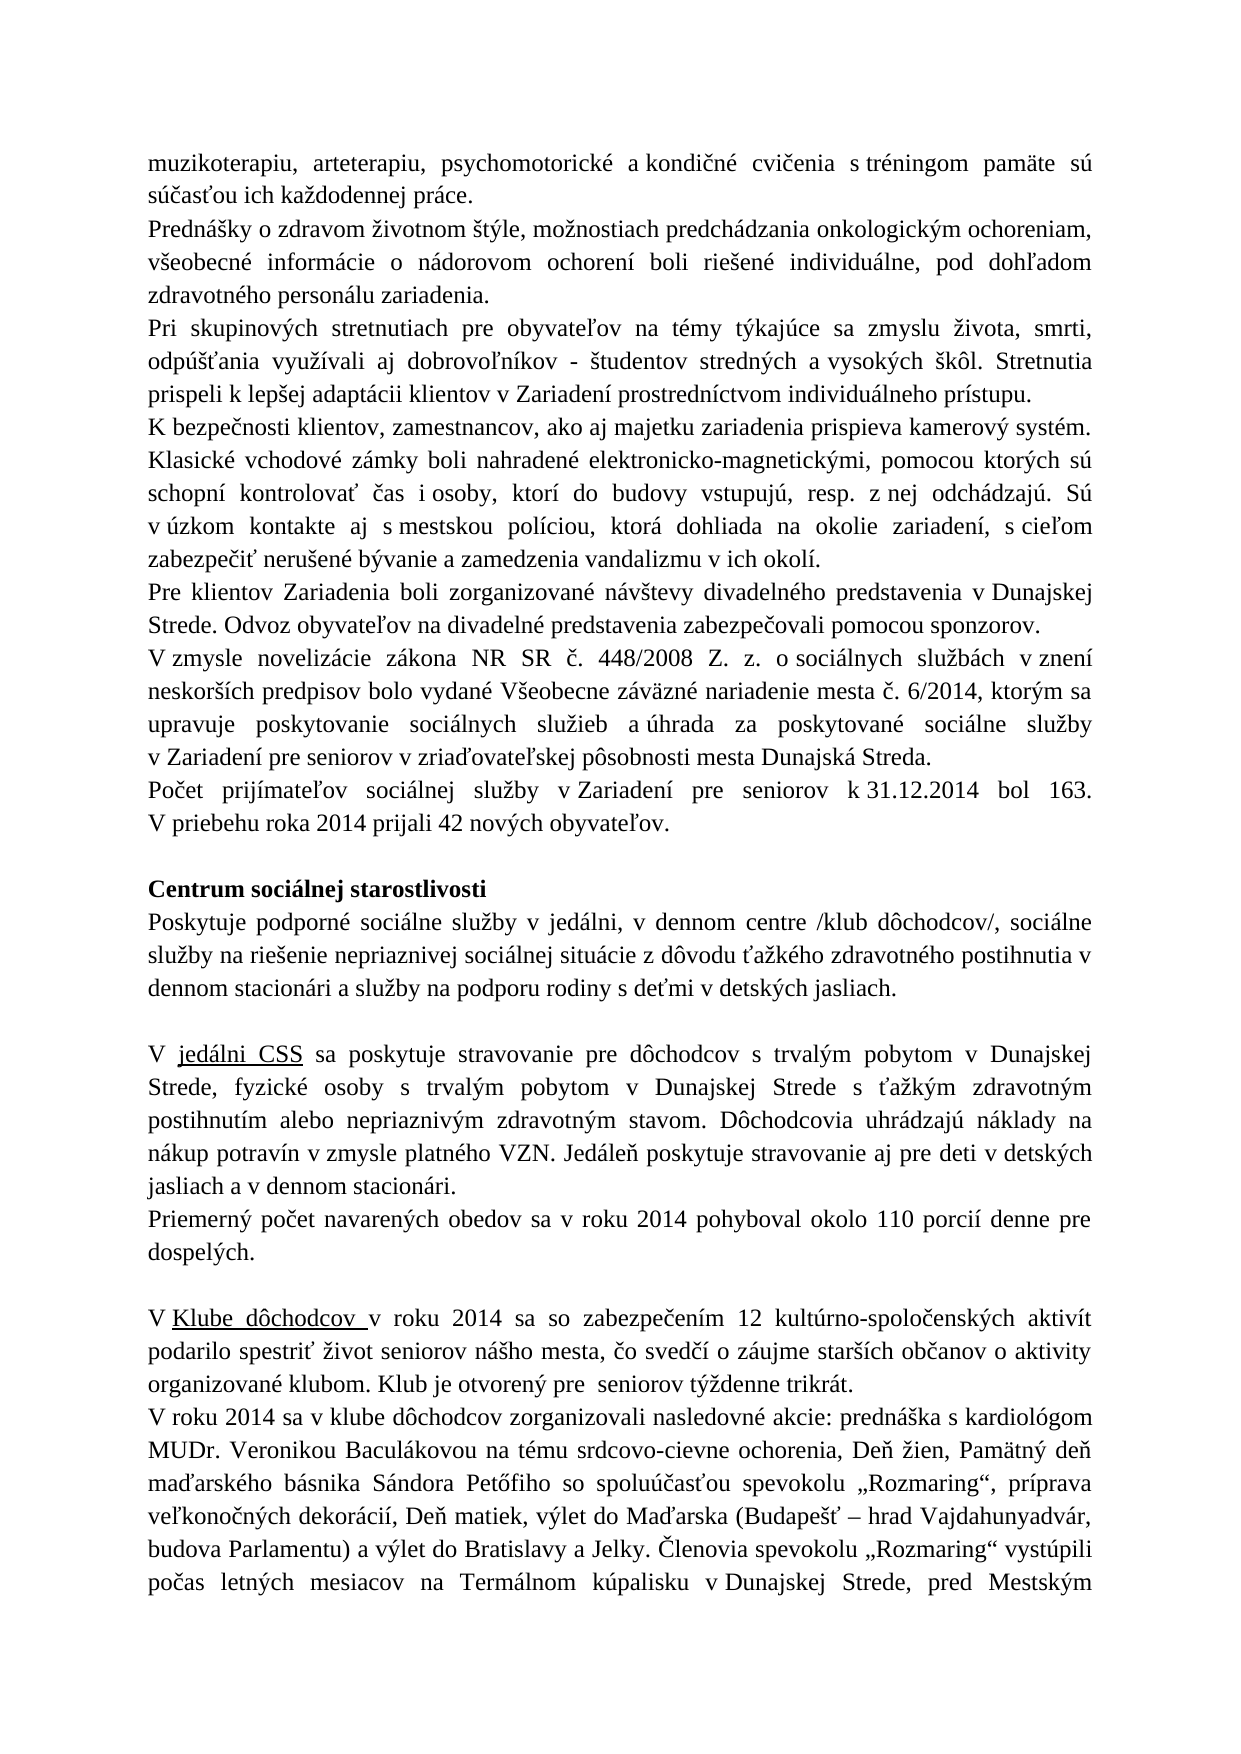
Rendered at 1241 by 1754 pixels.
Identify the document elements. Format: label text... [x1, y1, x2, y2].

text Priemerný počet navarených obedov sa v roku 2014 pohyboval okolo 110 porcií denne pre dospelých. [148, 1204, 1093, 1266]
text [148, 148, 1093, 209]
text V zmysle novelizácie zákona NR SR č. 448/2008 Z. z. o sociálnych službách v znení neskorších predpisov bolo vydané Všeobecne záväzné nariadenie mesta č. 6/2014, ktorým sa upravuje poskytovanie sociálnych služieb a úhrada za poskytované sociálne služby v Zariadení pre seniorov v zriaďovateľskej pôsobnosti mesta Dunajská Streda. [148, 643, 1093, 771]
text K bezpečnosti klientov, zamestnancov, ako aj majetku zariadenia prispieva kamerový systém. Klasické vchodové zámky boli nahradené elektronicko-magnetickými, pomocou ktorých sú schopní kontrolovať čas i osoby, ktorí do budovy vstupujú, resp. z nej odchádzajú. Sú v úzkom kontakte aj s mestskou políciou, ktorá dohliada na okolie zariadení, s cieľom zabezpečiť nerušené bývanie a zamedzenia vandalizmu v ich okolí. [148, 412, 1093, 573]
text Pri skupinových stretnutiach pre obyvateľov na témy týkajúce sa zmyslu života, smrti, odpúšťania využívali aj dobrovoľníkov - študentov stredných a vysokých škôl. Stretnutia prispeli k lepšej adaptácii klientov v Zariadení prostredníctvom individuálneho prístupu. [148, 313, 1093, 407]
text Počet prijímateľov sociálnej služby v Zariadení pre seniorov k 31.12.2014 bol 163. V priebehu roka 2014 prijali 42 nových obyvateľov. [148, 775, 1093, 837]
text Pre klientov Zariadenia boli zorganizované návštevy divadelného predstavenia v Dunajskej Strede. Odvoz obyvateľov na divadelné predstavenia zabezpečovali pomocou sponzorov. [148, 577, 1093, 639]
text V jedálni CSS sa poskytuje stravovanie pre dôchodcov s trvalým pobytom v Dunajskej Strede, fyzické osoby s trvalým pobytom v Dunajskej Strede s ťažkým zdravotným postihnutím alebo nepriaznivým zdravotným stavom. Dôchodcovia uhrádzajú náklady na nákup potravín v zmysle platného VZN. Jedáleň poskytuje stravovanie aj pre deti v detských jasliach a v dennom stacionári. [148, 1039, 1093, 1200]
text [148, 1402, 1093, 1596]
text V Klube dôchodcov v roku 2014 sa so zabezpečením 12 kultúrno-spoločenských aktivít podarilo spestriť život seniorov nášho mesta, čo svedčí o záujme starších občanov o aktivity organizované klubom. Klub je otvorený pre seniorov týždenne trikrát. [148, 1303, 1093, 1398]
text Prednášky o zdravom životnom štýle, možnostiach predchádzania onkologickým ochoreniam, všeobecné informácie o nádorovom ochorení boli riešené individuálne, pod dohľadom zdravotného personálu zariadenia. [148, 214, 1093, 308]
text Centrum sociálnej starostlivosti [148, 874, 1093, 903]
text Poskytuje podporné sociálne služby v jedálni, v dennom centre /klub dôchodcov/, sociálne služby na riešenie nepriaznivej sociálnej situácie z dôvodu ťažkého zdravotného postihnutia v dennom stacionári a služby na podporu rodiny s deťmi v detských jasliach. [148, 907, 1093, 1002]
